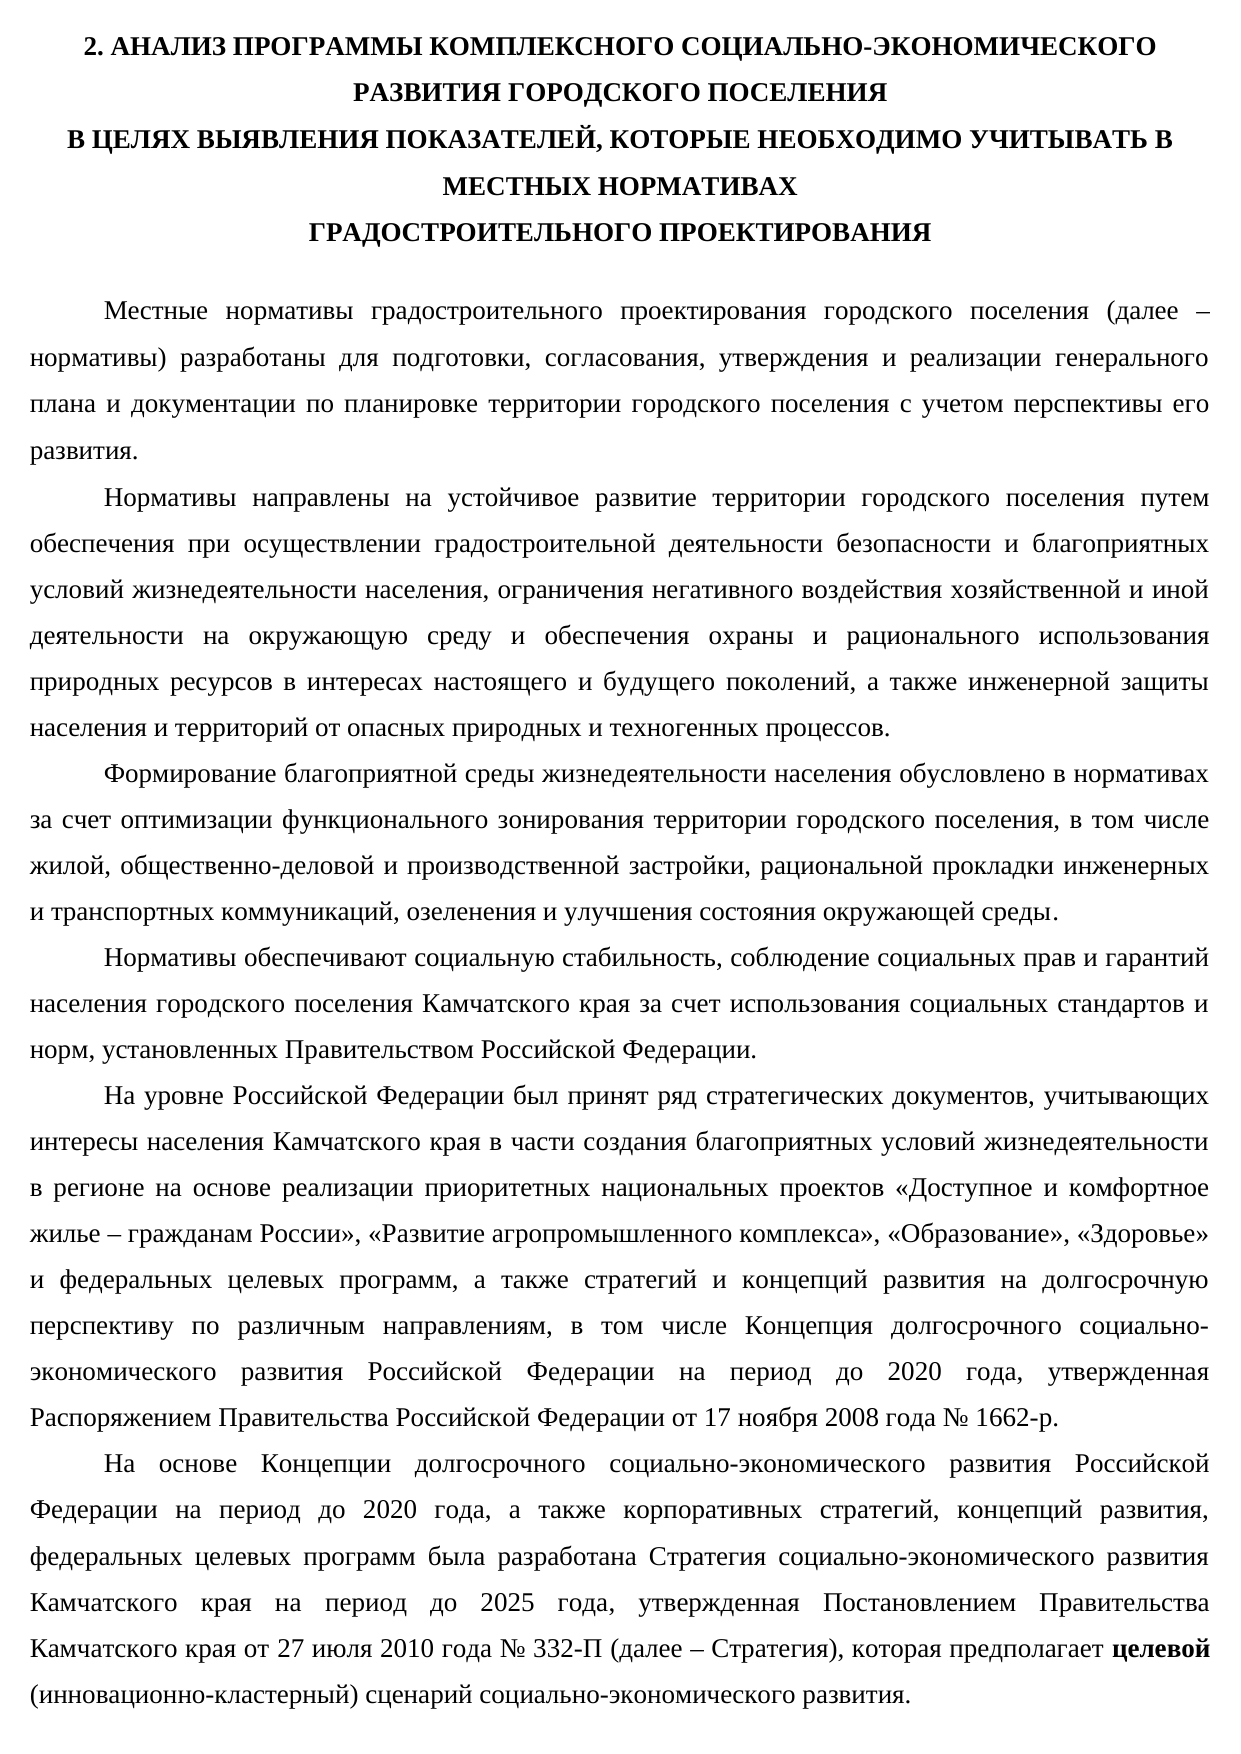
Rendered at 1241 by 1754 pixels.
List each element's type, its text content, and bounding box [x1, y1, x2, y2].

text На уровне Российской Федерации был принят ряд стратегических документов, учитывающих интересы населения Камчатского края в части создания благоприятных условий жизнедеятельности в регионе на основе реализации приоритетных национальных проектов «Доступное и комфортное жилье – гражданам России», «Развитие агропромышленного комплекса», «Образование», «Здоровье» и федеральных целевых программ, а также стратегий и концепций развития на долгосрочную перспективу по различным направлениям, в том числе Концепция долгосрочного социально-экономического развития Российской Федерации на период до 2020 года, утвержденная Распоряжением Правительства Российской Федерации от 17 ноября 2008 года № 1662-р. [29, 1079, 1211, 1433]
text Нормативы обеспечивают социальную стабильность, соблюдение социальных прав и гарантий населения городского поселения Камчатского края за счет использования социальных стандартов и норм, установленных Правительством Российской Федерации. [29, 941, 1211, 1064]
text Формирование благоприятной среды жизнедеятельности населения обусловлено в нормативах за счет оптимизации функционального зонирования территории городского поселения, в том числе жилой, общественно-деловой и производственной застройки, рациональной прокладки инженерных и транспортных коммуникаций, озеленения и улучшения состояния окружающей среды. [29, 757, 1211, 926]
text 2. АНАЛИЗ ПРОГРАММЫ КОМПЛЕКСНОГО СОЦИАЛЬНО-ЭКОНОМИЧЕСКОГО РАЗВИТИЯ ГОРОДСКОГО ПОСЕЛЕНИЯ [29, 29, 1211, 107]
text На основе Концепции долгосрочного социально-экономического развития Российской Федерации на период до 2020 года, а также корпоративных стратегий, концепций развития, федеральных целевых программ была разработана Стратегия социально-экономического развития Камчатского края на период до 2025 года, утвержденная Постановлением Правительства Камчатского края от 27 июля 2010 года № 332-П (далее – Стратегия), которая предполагает целевой (инновационно-кластерный) сценарий социально-экономического развития. [29, 1448, 1211, 1709]
text Местные нормативы градостроительного проектирования городского поселения (далее – нормативы) разработаны для подготовки, согласования, утверждения и реализации генерального плана и документации по планировке территории городского поселения с учетом перспективы его развития. [29, 294, 1211, 465]
text ГРАДОСТРОИТЕЛЬНОГО ПРОЕКТИРОВАНИЯ [29, 216, 1211, 247]
text Нормативы направлены на устойчивое развитие территории городского поселения путем обеспечения при осуществлении градостроительной деятельности безопасности и благоприятных условий жизнедеятельности населения, ограничения негативного воздействия хозяйственной и иной деятельности на окружающую среду и обеспечения охраны и рационального использования природных ресурсов в интересах настоящего и будущего поколений, а также инженерной защиты населения и территорий от опасных природных и техногенных процессов. [29, 481, 1211, 742]
text В ЦЕЛЯХ ВЫЯВЛЕНИЯ ПОКАЗАТЕЛЕЙ, КОТОРЫЕ НЕОБХОДИМО УЧИТЫВАТЬ В МЕСТНЫХ НОРМАТИВАХ [29, 123, 1211, 201]
